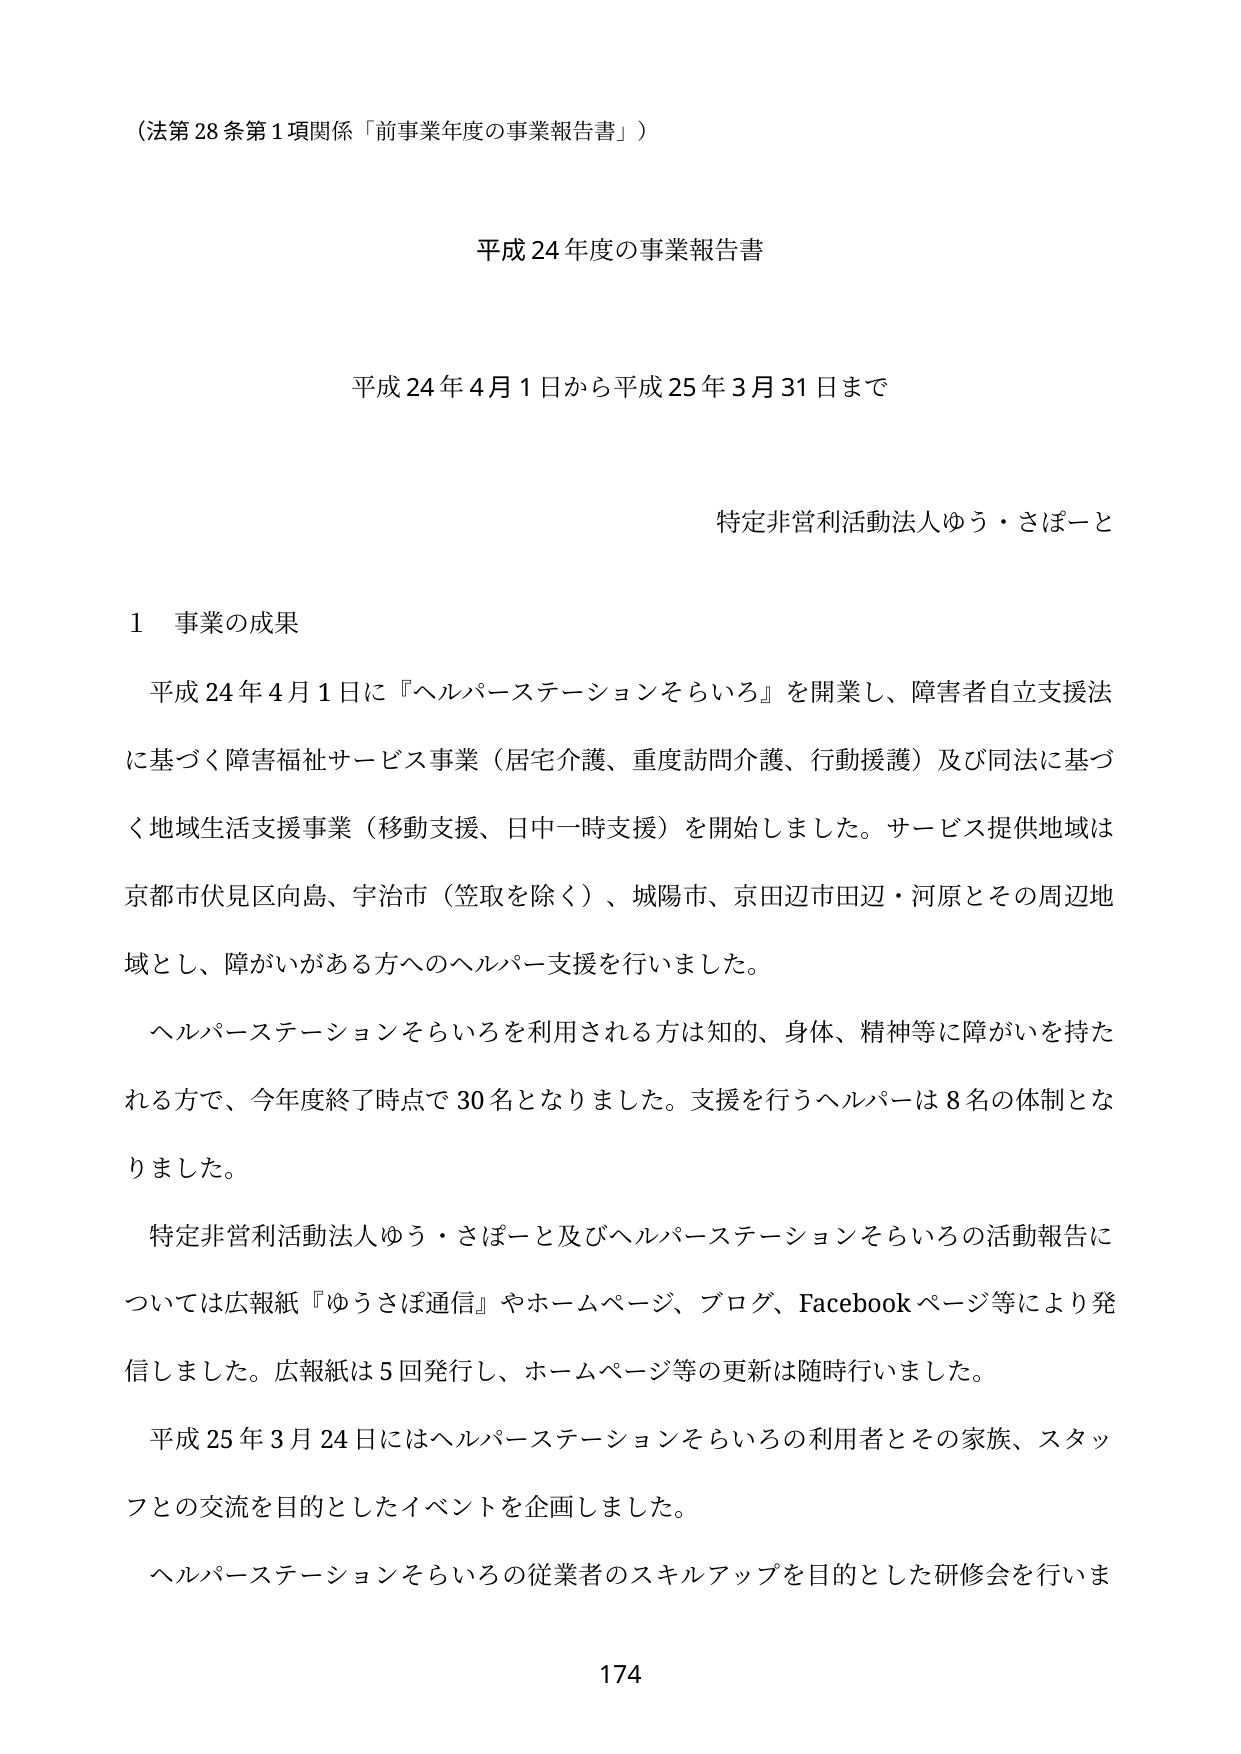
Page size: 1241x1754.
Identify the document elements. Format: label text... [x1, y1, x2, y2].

text 年月日から年月日まで [124, 351, 1116, 419]
text ヘルパーステーションそらいろを利用される方は知的、身体、精神等に障がいを持たれる方で、今年度終了時点で30名となりました。支援を行うヘルパーは8名の体制となりました。 [124, 996, 1116, 1200]
text 平成25年3月24日にはヘルパーステーションそらいろの利用者とその家族、スタッフとの交流を目的としたイベントを企画しました。 [124, 1404, 1116, 1540]
text １ 事業の成果 [124, 589, 1116, 657]
text （法第28条第1項関係「前事業年度の事業報告書」） [124, 113, 1116, 147]
text 平成24年4月1日に『ヘルパーステーションそらいろ』を開業し、障害者自立支援法に基づく障害福祉サービス事業（居宅介護、重度訪問介護、行動援護）及び同法に基づく地域生活支援事業（移動支援、日中一時支援）を開始しました。サービス提供地域は京都市伏見区向島、宇治市（笠取を除く）、城陽市、京田辺市田辺・河原とその周辺地域とし、障がいがある方へのヘルパー支援を行いました。 [124, 657, 1116, 996]
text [124, 1540, 1116, 1608]
text 年度の事業報告書 [124, 215, 1116, 283]
text 特定非営利活動法人ゆう・さぽーと及びヘルパーステーションそらいろの活動報告については広報紙『ゆうさぽ通信』やホームページ、ブログ、Facebookページ等により発信しました。広報紙は5回発行し、ホームページ等の更新は随時行いました。 [124, 1200, 1116, 1404]
